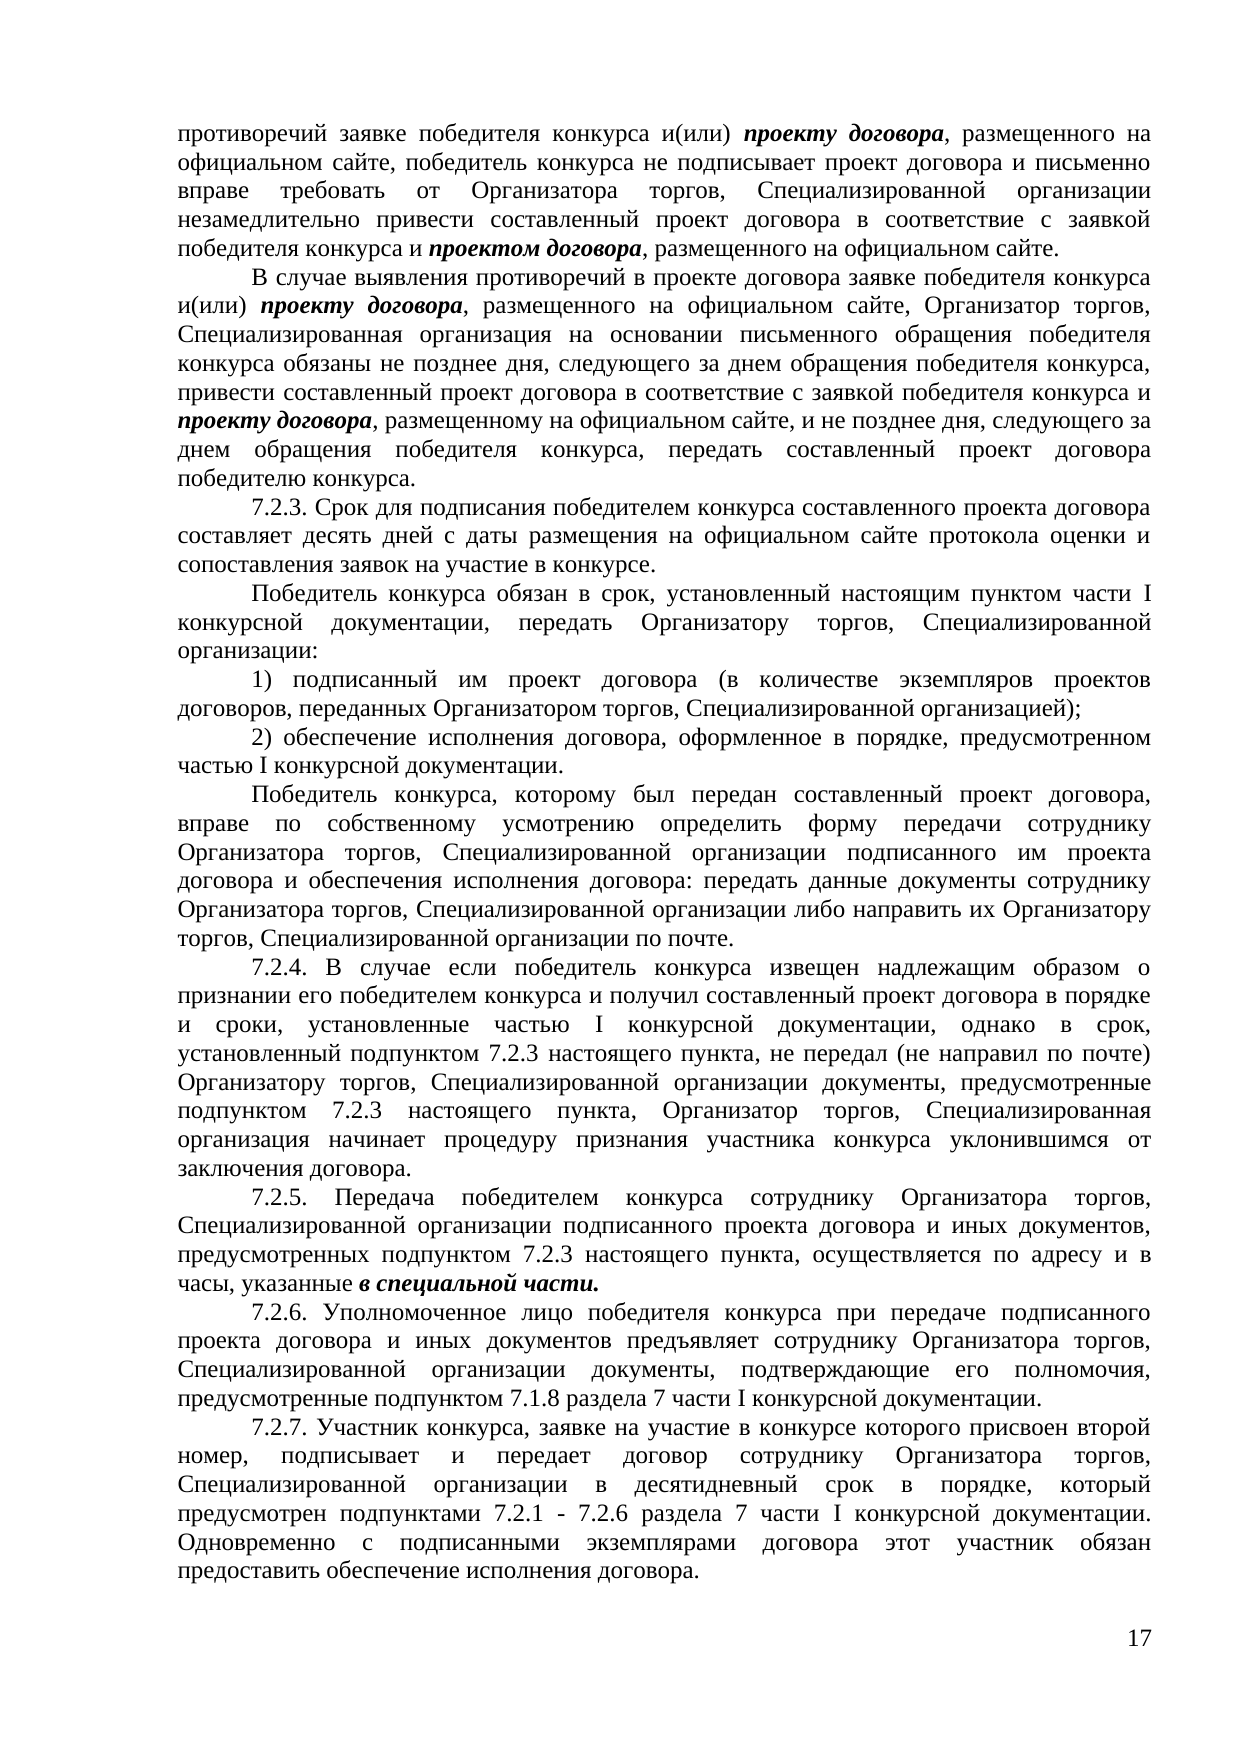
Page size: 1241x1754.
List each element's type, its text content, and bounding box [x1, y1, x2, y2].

text 7.2.4. В случае если победитель конкурса извещен надлежащим образом о признании его победителем конкурса и получил составленный проект договора в порядке и сроки, установленные частью I конкурсной документации, однако в срок, установленный подпунктом 7.2.3 настоящего пункта, не передал (не направил по почте) Организатору торгов, Специализированной организации документы, предусмотренные подпунктом 7.2.3 настоящего пункта, Организатор торгов, Специализированная организация начинает процедуру признания участника конкурса уклонившимся от заключения договора. [177, 952, 1152, 1182]
text 2) обеспечение исполнения договора, оформленное в порядке, предусмотренном частью I конкурсной документации. [177, 722, 1152, 779]
text Победитель конкурса обязан в срок, установленный настоящим пунктом части I конкурсной документации, передать Организатору торгов, Специализированной организации: [177, 578, 1152, 664]
text Победитель конкурса, которому был передан составленный проект договора, вправе по собственному усмотрению определить форму передачи сотруднику Организатора торгов, Специализированной организации подписанного им проекта договора и обеспечения исполнения договора: передать данные документы сотруднику Организатора торгов, Специализированной организации либо направить их Организатору торгов, Специализированной организации по почте. [177, 779, 1152, 952]
text В случае выявления противоречий в проекте договора заявке победителя конкурса и(или) проекту договора, размещенного на официальном сайте, Организатор торгов, Специализированная организация на основании письменного обращения победителя конкурса обязаны не позднее дня, следующего за днем обращения победителя конкурса, привести составленный проект договора в соответствие с заявкой победителя конкурса и проекту договора, размещенному на официальном сайте, и не позднее дня, следующего за днем обращения победителя конкурса, передать составленный проект договора победителю конкурса. [177, 262, 1152, 492]
text 7.2.3. Срок для подписания победителем конкурса составленного проекта договора составляет десять дней с даты размещения на официальном сайте протокола оценки и сопоставления заявок на участие в конкурсе. [177, 492, 1152, 578]
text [177, 118, 1152, 262]
text 7.2.5. Передача победителем конкурса сотруднику Организатора торгов, Специализированной организации подписанного проекта договора и иных документов, предусмотренных подпунктом 7.2.3 настоящего пункта, осуществляется по адресу и в часы, указанные в специальной части. [177, 1182, 1152, 1297]
text 1) подписанный им проект договора (в количестве экземпляров проектов договоров, переданных Организатором торгов, Специализированной организацией); [177, 664, 1152, 722]
text 7.2.7. Участник конкурса, заявке на участие в конкурсе которого присвоен второй номер, подписывает и передает договор сотруднику Организатора торгов, Специализированной организации в десятидневный срок в порядке, который предусмотрен подпунктами 7.2.1 - 7.2.6 раздела 7 части I конкурсной документации. Одновременно с подписанными экземплярами договора этот участник обязан предоставить обеспечение исполнения договора. [177, 1412, 1152, 1584]
text 7.2.6. Уполномоченное лицо победителя конкурса при передаче подписанного проекта договора и иных документов предъявляет сотруднику Организатора торгов, Специализированной организации документы, подтверждающие его полномочия, предусмотренные подпунктом 7.1.8 раздела 7 части I конкурсной документации. [177, 1297, 1152, 1412]
